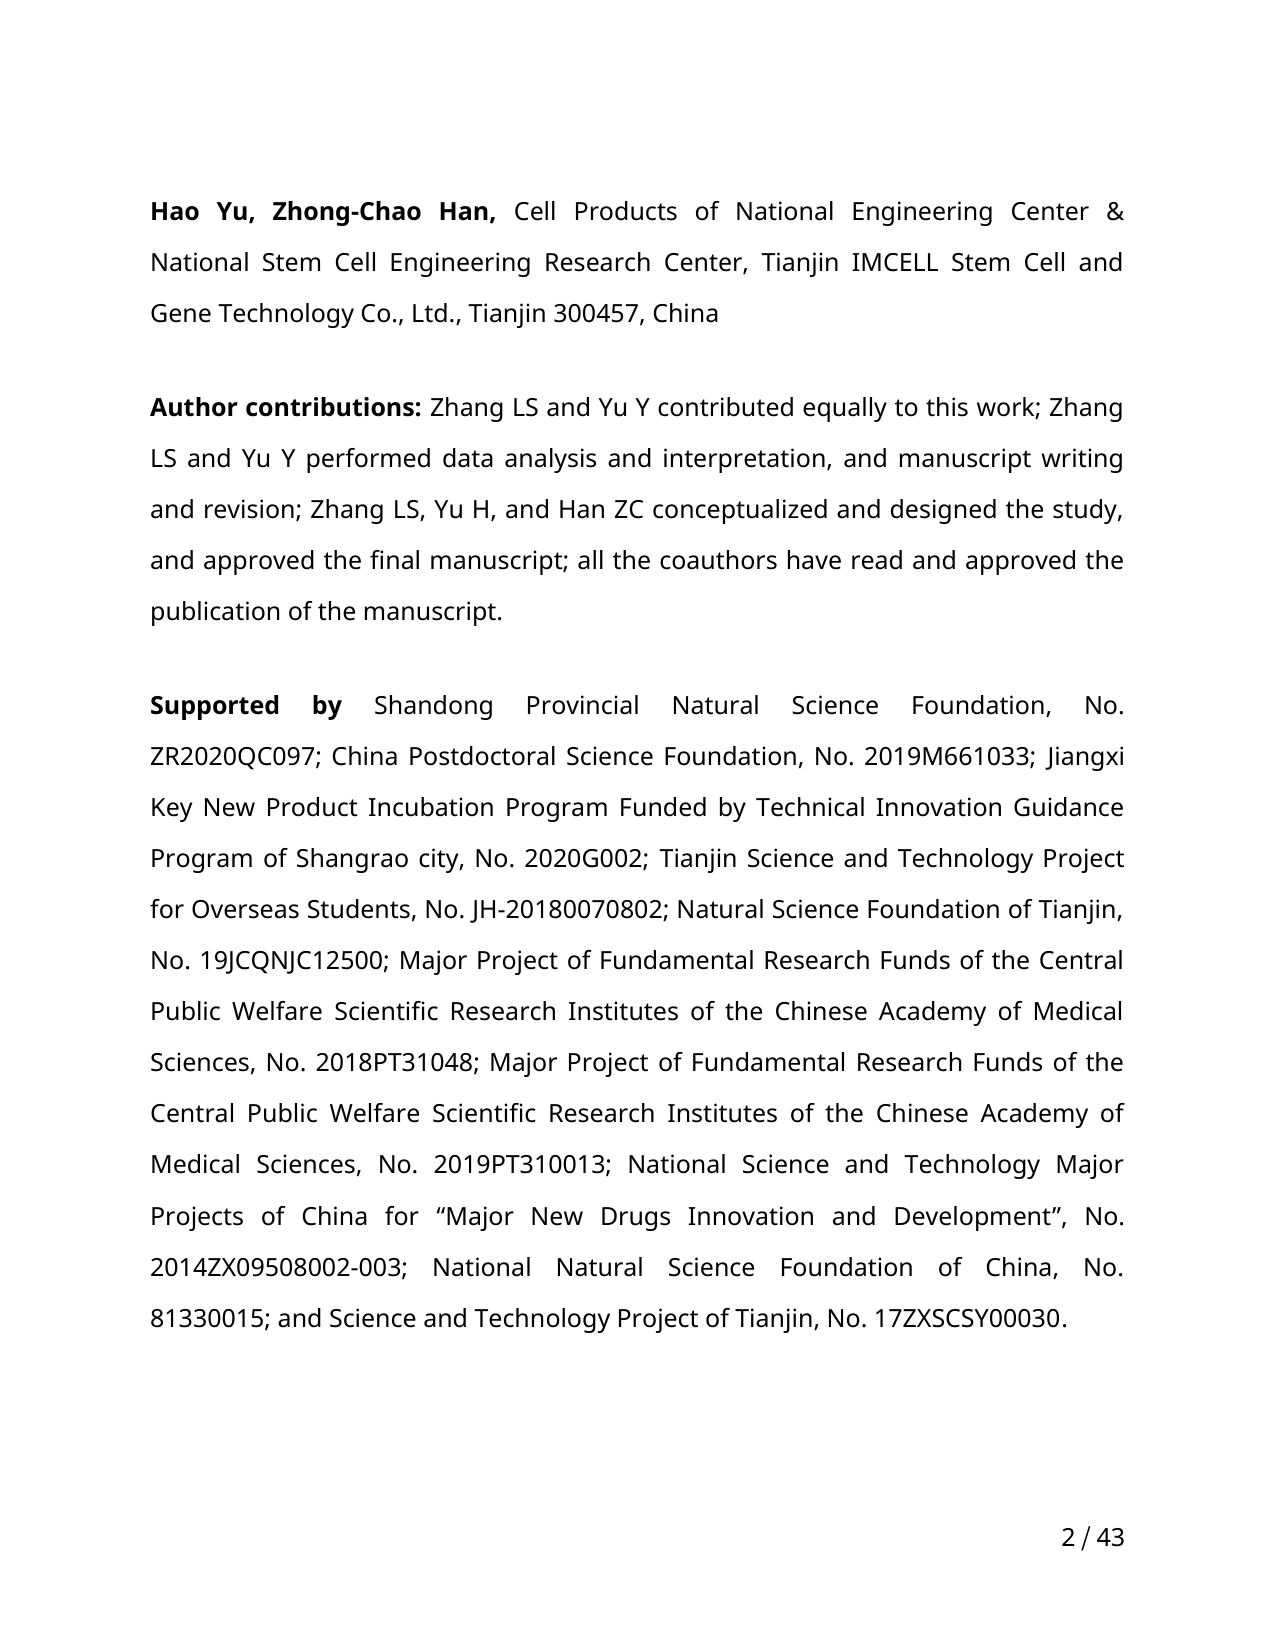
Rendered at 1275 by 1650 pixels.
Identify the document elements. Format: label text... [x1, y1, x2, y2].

text Author contributions: Zhang LS and Yu Y contributed equally to this work; Zhang LS and Yu Y performed data analysis and interpretation, and manuscript writing and revision; Zhang LS, Yu H, and Han ZC conceptualized and designed the study, and approved the final manuscript; all the coauthors have read and approved the publication of the manuscript. [150, 389, 1125, 628]
text Hao Yu, Zhong-Chao Han, Cell products of National Engineering Center & National Stem Cell Engineering Research Center, Tianjin IMCELL Stem Cell and Gene Technology Co., Ltd., Tianjin 300457, China [150, 193, 1125, 329]
text Supported by Shandong Provincial Natural Science Foundation, No. ZR2020QC097; China Postdoctoral Science Foundation, No. 2019M661033; Jiangxi key new product incubation program funded by Technical Innovation Guidance Program of Shangrao city, No. 2020G002; Tianjin Science and Technology Project for Overseas Students, No. JH-20180070802; Natural Science Foundation of Tianjin, No. 19JCQNJC12500; Major Project of Fundamental Research Funds of the Central Public Welfare Scientific Research Institutes of the Chinese Academy of Medical Sciences, No. 2018PT31048; Major Project of Fundamental Research Funds of the Central Public Welfare Scientific Research Institutes of the Chinese Academy of Medical Sciences, No. 2019PT310013; National Science and Technology Major Projects of China for “Major New Drugs Innovation and Development”, No. 2014ZX09508002-003; National Natural Science Foundation of China, No. 81330015; and Science and Technology Project of Tianjin, No. 17ZXSCSY00030. [150, 688, 1125, 1334]
